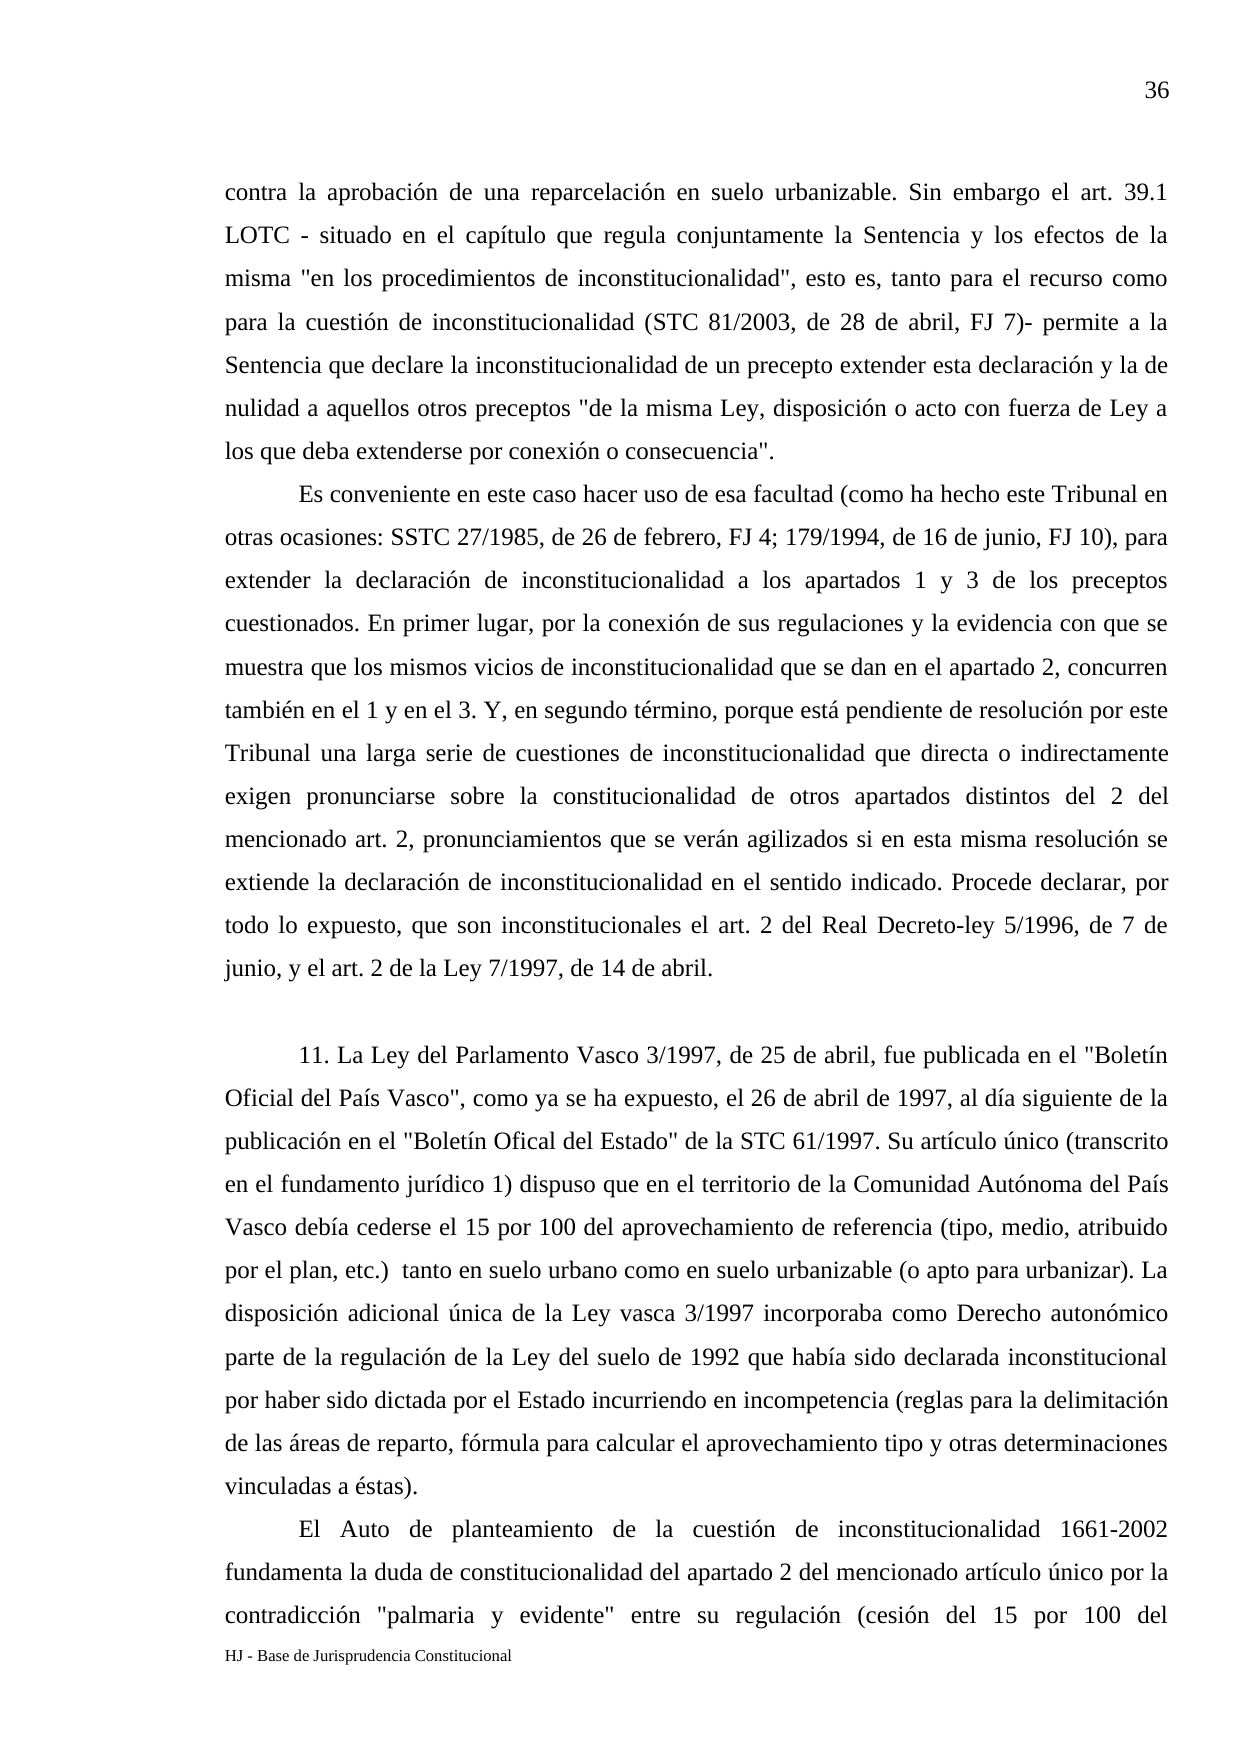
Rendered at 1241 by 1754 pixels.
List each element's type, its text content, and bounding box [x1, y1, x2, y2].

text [224, 177, 1169, 465]
text Es conveniente en este caso hacer uso de esa facultad (como ha hecho este Tribunal en otras ocasiones: SSTC 27/1985, de 26 de febrero, FJ 4; 179/1994, de 16 de junio, FJ 10), para extender la declaración de inconstitucionalidad a los apartados 1 y 3 de los preceptos cuestionados. En primer lugar, por la conexión de sus regulaciones y la evidencia con que se muestra que los mismos vicios de inconstitucionalidad que se dan en el apartado 2, concurren también en el 1 y en el 3. Y, en segundo término, porque está pendiente de resolución por este Tribunal una larga serie de cuestiones de inconstitucionalidad que directa o indirectamente exigen pronunciarse sobre la constitucionalidad de otros apartados distintos del 2 del mencionado art. 2, pronunciamientos que se verán agilizados si en esta misma resolución se extiende la declaración de inconstitucionalidad en el sentido indicado. Procede declarar, por todo lo expuesto, que son inconstitucionales el art. 2 del Real Decreto-ley 5/1996, de 7 de junio, y el art. 2 de la Ley 7/1997, de 14 de abril. [224, 479, 1169, 982]
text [224, 1514, 1169, 1629]
text 11. La Ley del Parlamento Vasco 3/1997, de 25 de abril, fue publicada en el "Boletín Oficial del País Vasco", como ya se ha expuesto, el 26 de abril de 1997, al día siguiente de la publicación en el "Boletín Ofical del Estado" de la STC 61/1997. Su artículo único (transcrito en el fundamento jurídico 1) dispuso que en el territorio de la Comunidad Autónoma del País Vasco debía cederse el 15 por 100 del aprovechamiento de referencia (tipo, medio, atribuido por el plan, etc.) tanto en suelo urbano como en suelo urbanizable (o apto para urbanizar). La disposición adicional única de la Ley vasca 3/1997 incorporaba como Derecho autonómico parte de la regulación de la Ley del suelo de 1992 que había sido declarada inconstitucional por haber sido dictada por el Estado incurriendo en incompetencia (reglas para la delimitación de las áreas de reparto, fórmula para calcular el aprovechamiento tipo y otras determinaciones vinculadas a éstas). [224, 1040, 1169, 1500]
